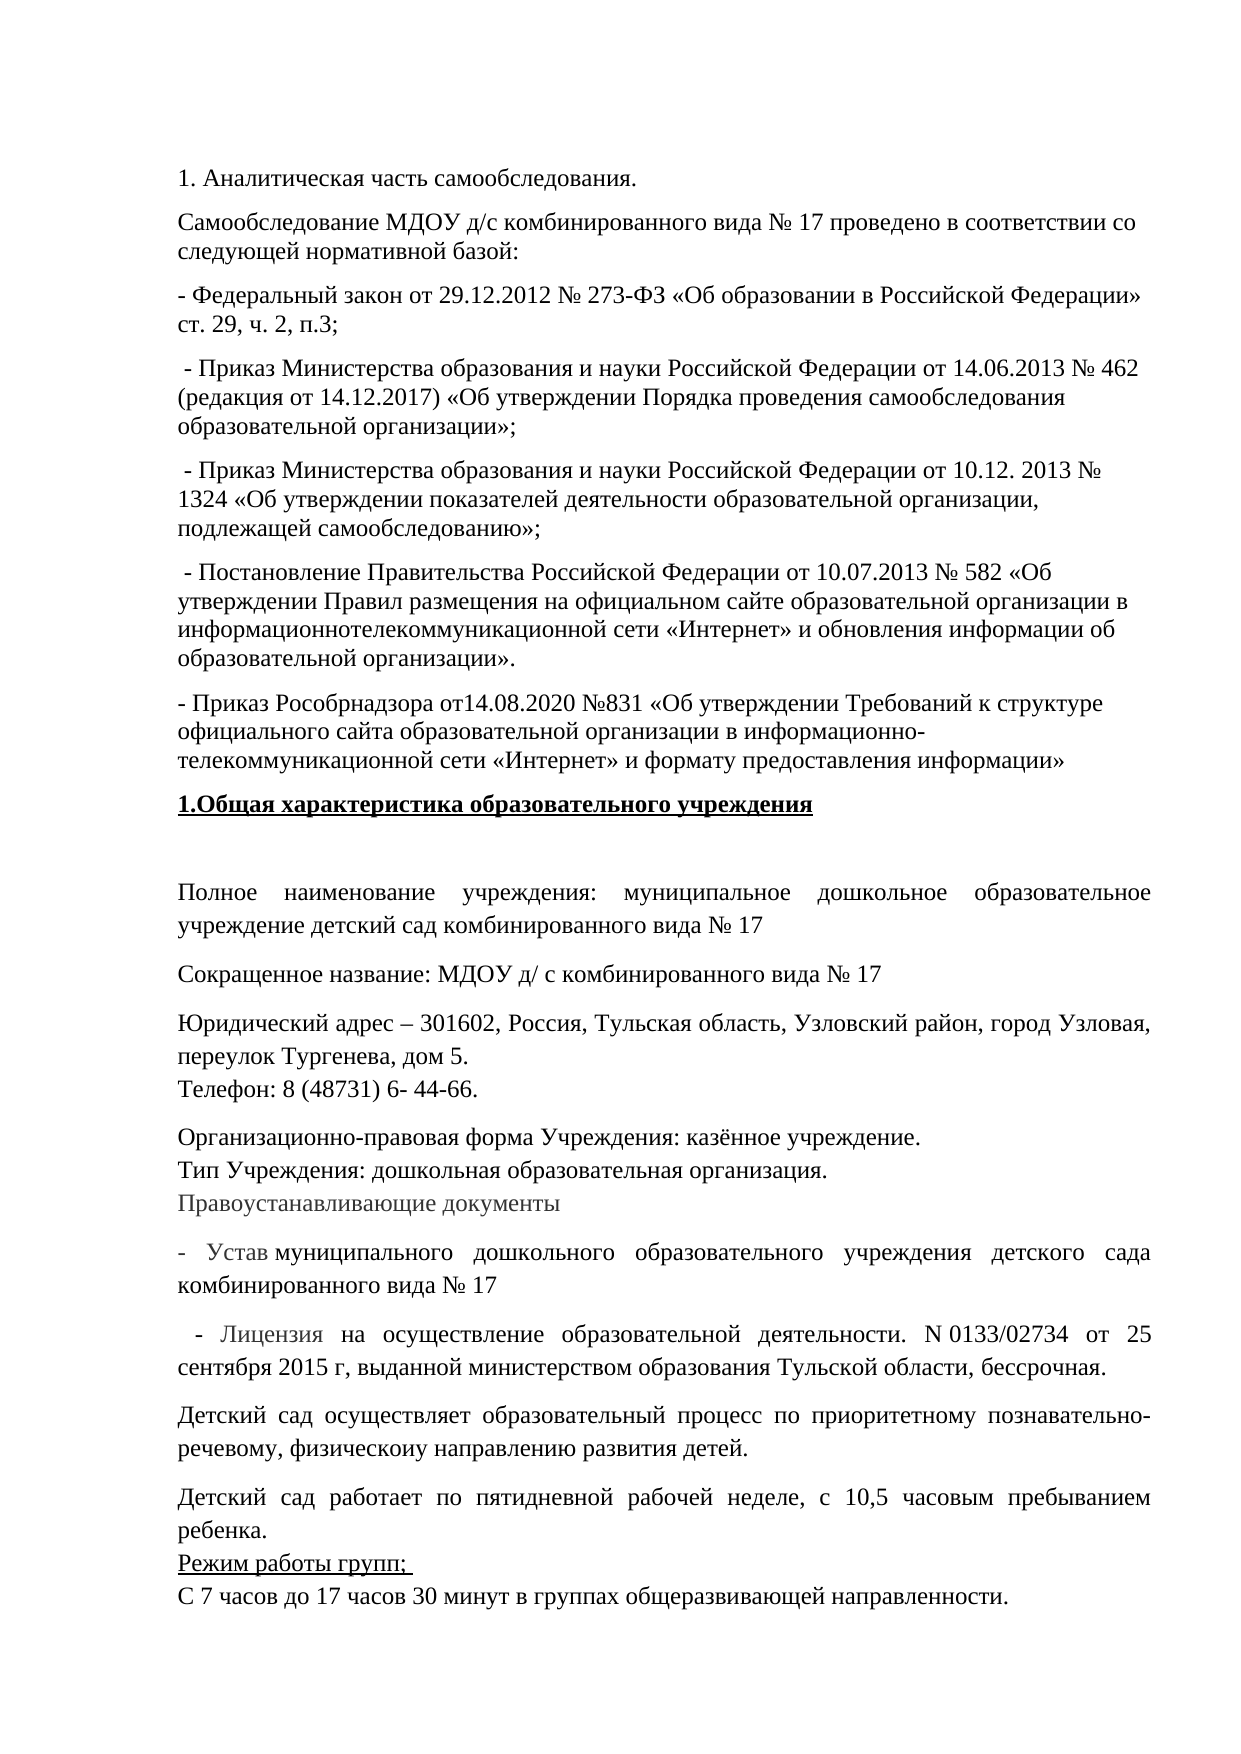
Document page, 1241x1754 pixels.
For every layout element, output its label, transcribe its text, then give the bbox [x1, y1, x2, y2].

text Телефон: 8 (48731) 6- 44-66. [177, 1074, 1152, 1103]
text - Лицензия на осуществление образовательной деятельности. N 0133/02734 от 25 сентября , выданной министерством образования Тульской области, бессрочная. [177, 1319, 1152, 1381]
text Правоустанавливающие документы [177, 1188, 1152, 1217]
text - Устав муниципального дошкольного образовательного учреждения детского сада комбинированного вида № 17 [177, 1237, 1152, 1299]
text Режим работы групп; [177, 1548, 1152, 1577]
text Организационно-правовая форма Учреждения: казённое учреждение. [177, 1122, 1152, 1151]
text 1. Аналитическая часть самообследования. [177, 163, 1152, 191]
text - Постановление Правительства Российской Федерации от 10.07.2013 № 582 «Об утверждении Правил размещения на официальном сайте образовательной организации в информационнотелекоммуникационной сети «Интернет» и обновления информации об образовательной организации». [177, 557, 1152, 672]
text - Приказ Рособрнадзора от14.08.2020 №831 «Об утверждении Требований к структуре официального сайта образовательной организации в информационно-телекоммуникационной сети «Интернет» и формату предоставления информации» [177, 688, 1152, 774]
text Тип Учреждения: дошкольная образовательная организация. [177, 1156, 1152, 1184]
text Сокращенное название: МДОУ д/ с комбинированного вида № 17 [177, 959, 1152, 988]
text Юридический адрес – 301602, Россия, Тульская область, Узловский район, город Узловая, переулок Тургенева, дом 5. [177, 1008, 1152, 1069]
text Детский сад осуществляет образовательный процесс по приоритетному познавательно-речевому, физическоиу направлению развития детей. [177, 1401, 1152, 1462]
text - Приказ Министерства образования и науки Российской Федерации от 10.12. 2013 № 1324 «Об утверждении показателей деятельности образовательной организации, подлежащей самообследованию»; [177, 455, 1152, 541]
text - Федеральный закон от 29.12.2012 № 273-ФЗ «Об образовании в Российской Федерации» ст. 29, ч. 2, п.3; [177, 280, 1152, 338]
text Детский сад работает по пятидневной рабочей неделе, с 10,5 часовым пребыванием ребенка. [177, 1482, 1152, 1544]
text Самообследование МДОУ д/с комбинированного вида № 17 проведено в соответствии со следующей нормативной базой: [177, 207, 1152, 264]
text С 7 часов до 17 часов 30 минут в группах общеразвивающей направленности. [177, 1581, 1152, 1610]
text 1.Общая характеристика образовательного учреждения [177, 789, 1152, 818]
text - Приказ Министерства образования и науки Российской Федерации от 14.06.2013 № 462 (редакция от 14.12.2017) «Об утверждении Порядка проведения самообследования образовательной организации»; [177, 353, 1152, 439]
text Полное наименование учреждения: муниципальное дошкольное образовательное учреждение детский сад комбинированного вида № 17 [177, 877, 1152, 939]
